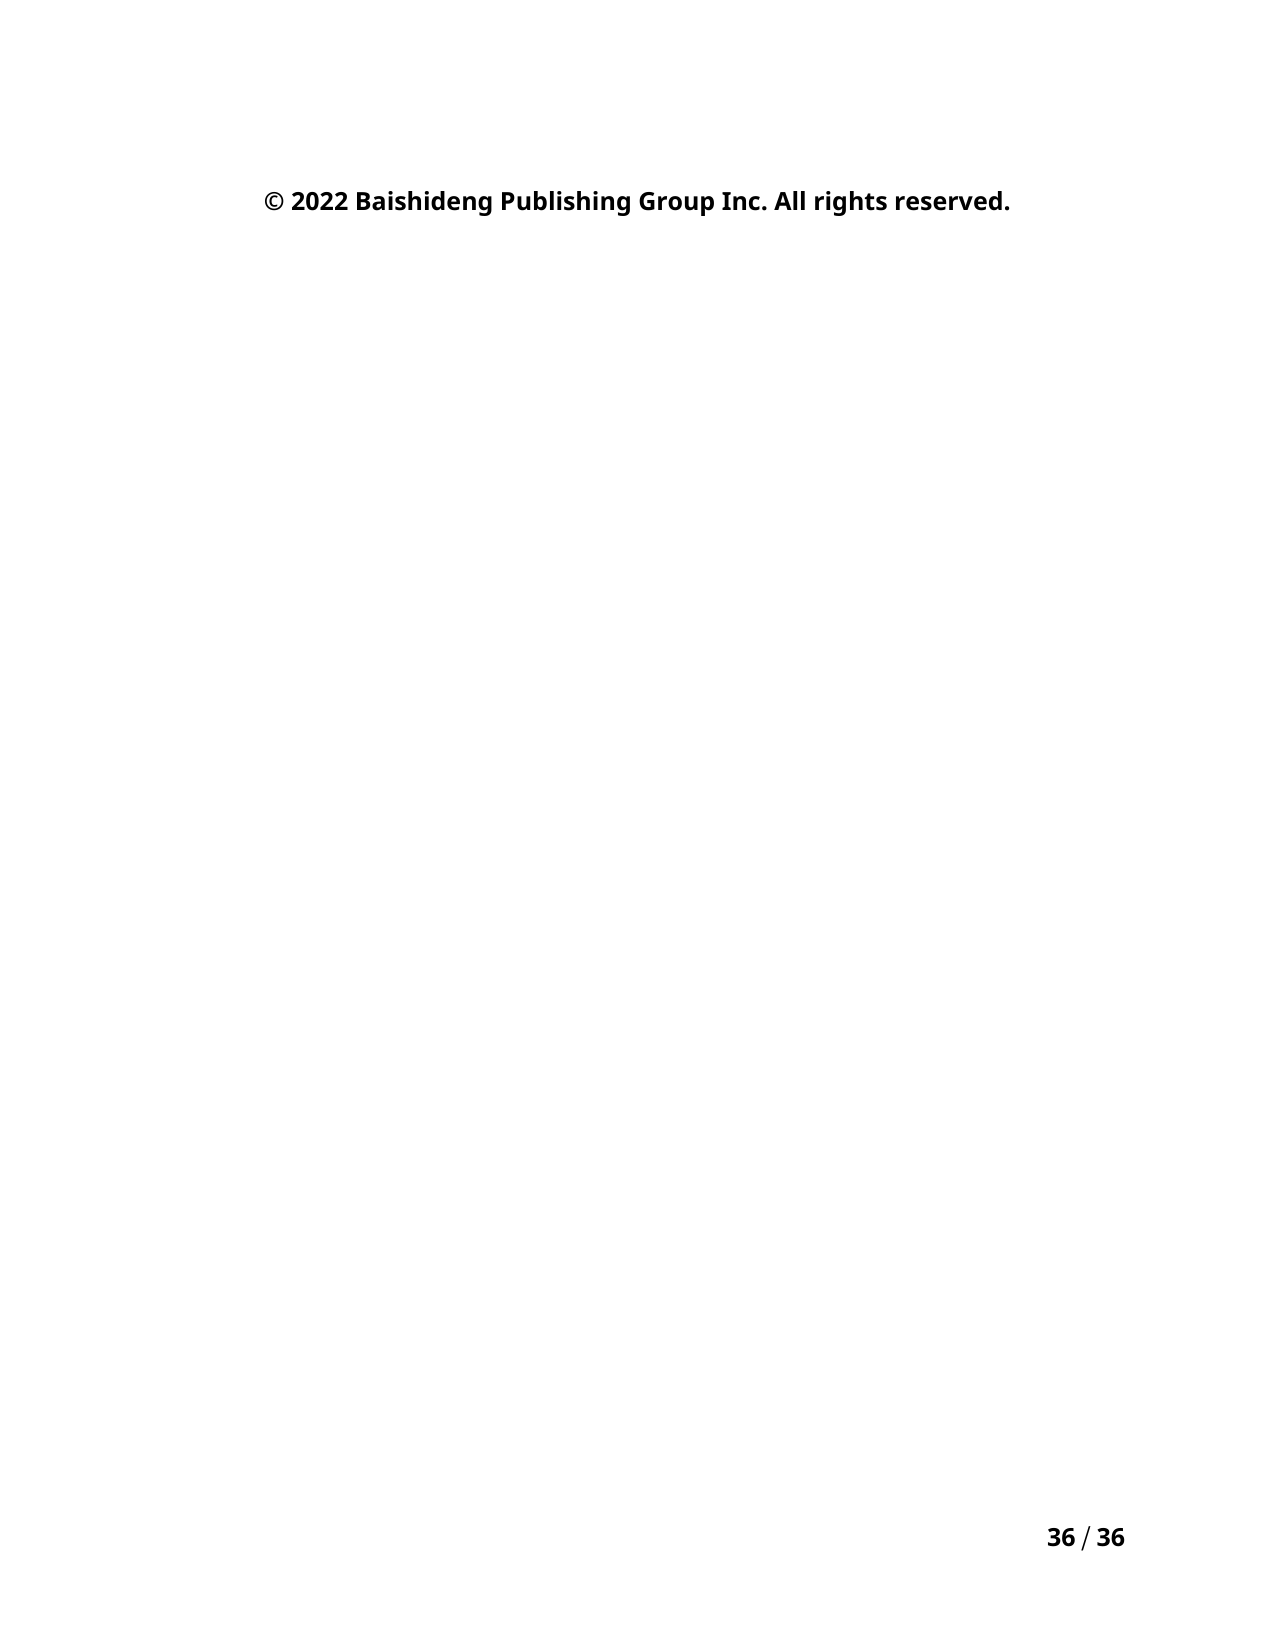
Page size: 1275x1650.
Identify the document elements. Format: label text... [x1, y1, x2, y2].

text © 2022 Baishideng Publishing Group Inc. All rights reserved. [150, 184, 1125, 218]
